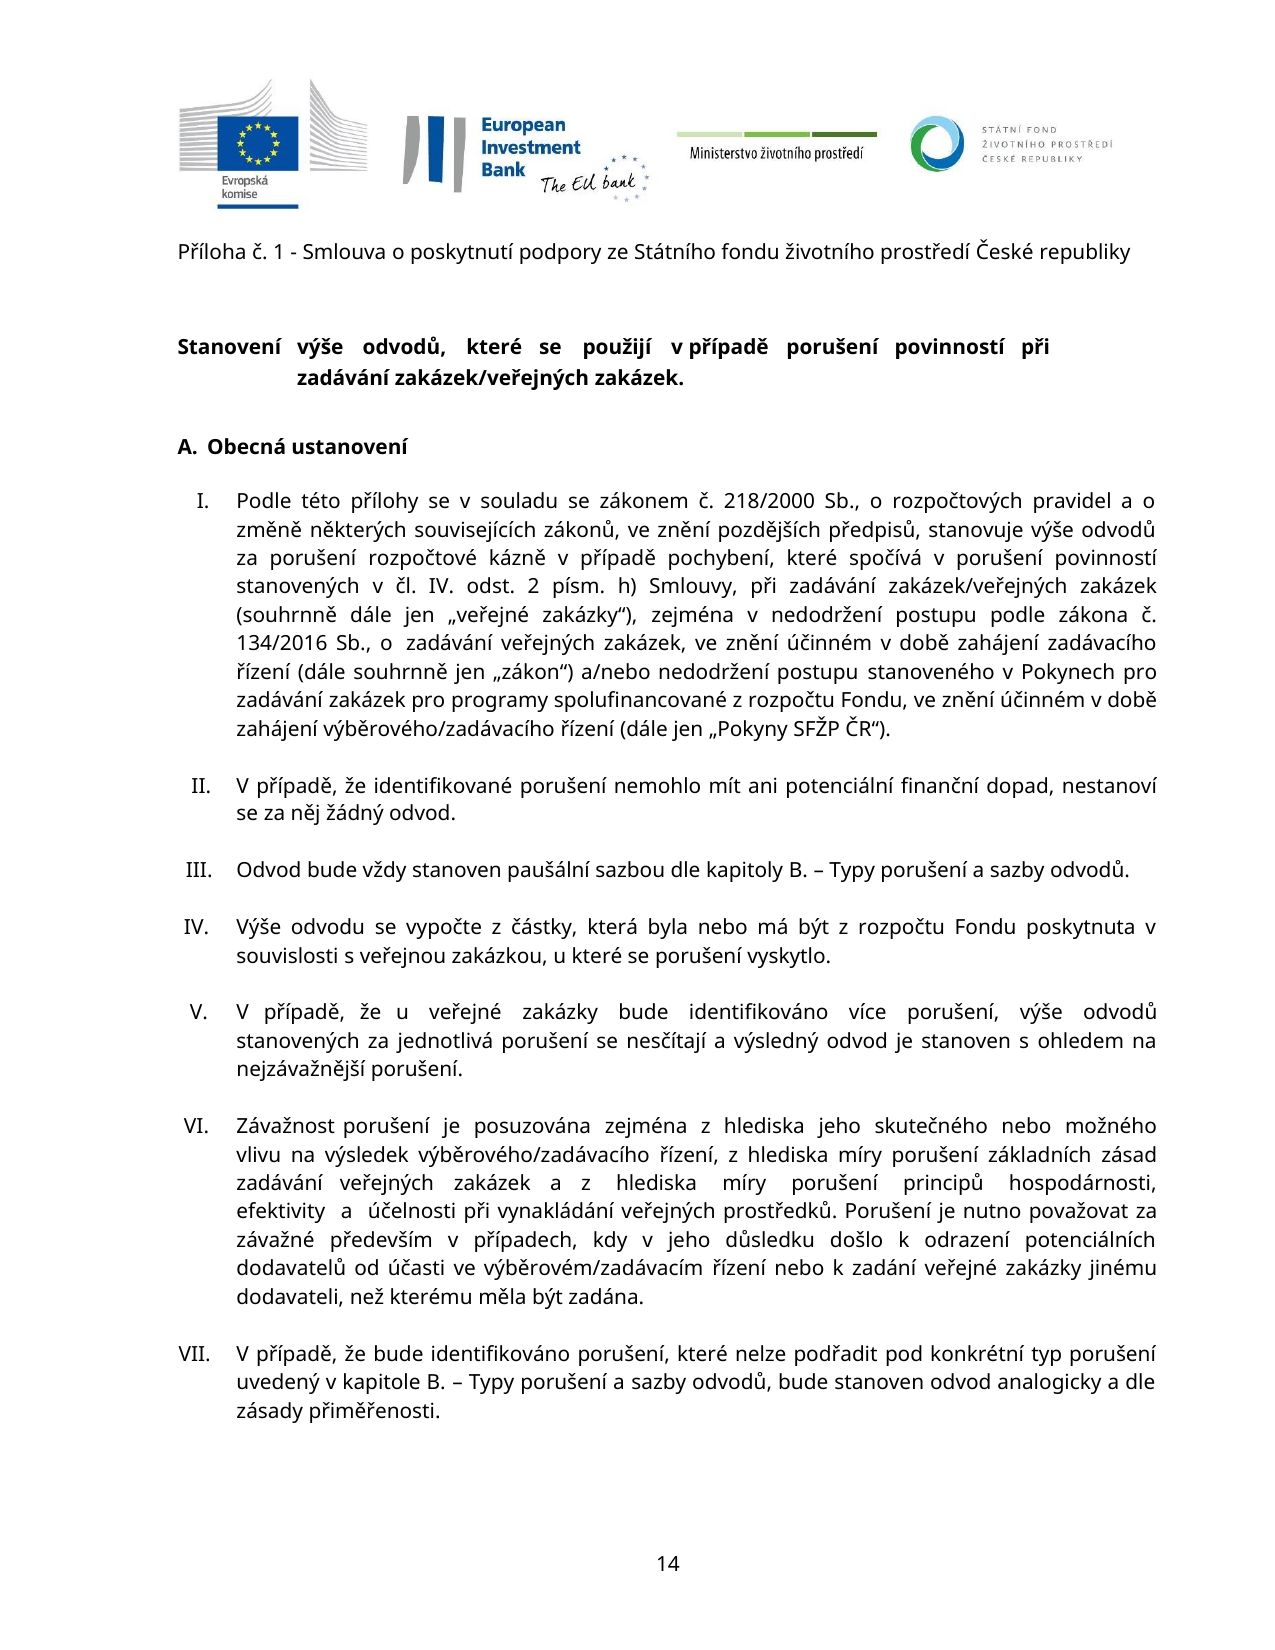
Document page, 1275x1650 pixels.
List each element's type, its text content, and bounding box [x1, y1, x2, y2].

subtitle Stanovení výše odvodů, které se použijí v případě porušení povinností při zadávání zakázek/veřejných zakázek. [177, 332, 1157, 391]
list Odvod bude vždy stanoven paušální sazbou dle kapitoly B. – Typy porušení a sazby odvodů. [186, 855, 1171, 884]
list V případě, že u veřejné zakázky bude identifikováno více porušení, výše odvodů stanovených za jednotlivá porušení se nesčítají a výsledný odvod je stanoven s ohledem na nejzávažnější porušení. [189, 997, 1157, 1083]
list V případě, že identifikované porušení nemohlo mít ani potenciální finanční dopad, nestanoví se za něj žádný odvod. [191, 771, 1157, 827]
list Závažnost porušení je posuzována zejména z hlediska jeho skutečného nebo možného vlivu na výsledek výběrového/zadávacího řízení, z hlediska míry porušení základních zásad zadávání veřejných zakázek a z hlediska míry porušení principů hospodárnosti, efektivity a účelnosti při vynakládání veřejných prostředků. Porušení je nutno považovat za závažné především v případech, kdy v jeho důsledku došlo k odrazení potenciálních dodavatelů od účasti ve výběrovém/zadávacím řízení nebo k zadání veřejné zakázky jinému dodavateli, než kterému měla být zadána. [184, 1111, 1157, 1310]
list Výše odvodu se vypočte z částky, která byla nebo má být z rozpočtu Fondu poskytnuta v souvislosti s veřejnou zakázkou, u které se porušení vyskytlo. [184, 912, 1157, 969]
list Obecná ustanovení [177, 432, 1171, 461]
picture [177, 73, 1115, 213]
list V případě, že bude identifikováno porušení, které nelze podřadit pod konkrétní typ porušení uvedený v kapitole B. – Typy porušení a sazby odvodů, bude stanoven odvod analogicky a dle zásady přiměřenosti. [178, 1339, 1157, 1424]
list Podle této přílohy se v souladu se zákonem č. 218/2000 Sb., o rozpočtových pravidel a o změně některých souvisejících zákonů, ve znění pozdějších předpisů, stanovuje výše odvodů za porušení rozpočtové kázně v případě pochybení, které spočívá v porušení povinností stanovených v čl. IV. odst. 2 písm. h) Smlouvy, při zadávání zakázek/veřejných zakázek (souhrnně dále jen „veřejné zakázky“), zejména v nedodržení postupu podle zákona č. 134/2016 Sb., o zadávání veřejných zakázek, ve znění účinném v době zahájení zadávacího řízení (dále souhrnně jen „zákon“) a/nebo nedodržení postupu stanoveného v Pokynech pro zadávání zakázek pro programy spolufinancované z rozpočtu Fondu, ve znění účinném v době zahájení výběrového/zadávacího řízení (dále jen „Pokyny SFŽP ČR“). [197, 486, 1157, 742]
text Příloha č. 1 - Smlouva o poskytnutí podpory ze Státního fondu životního prostředí České republiky [177, 237, 1171, 265]
